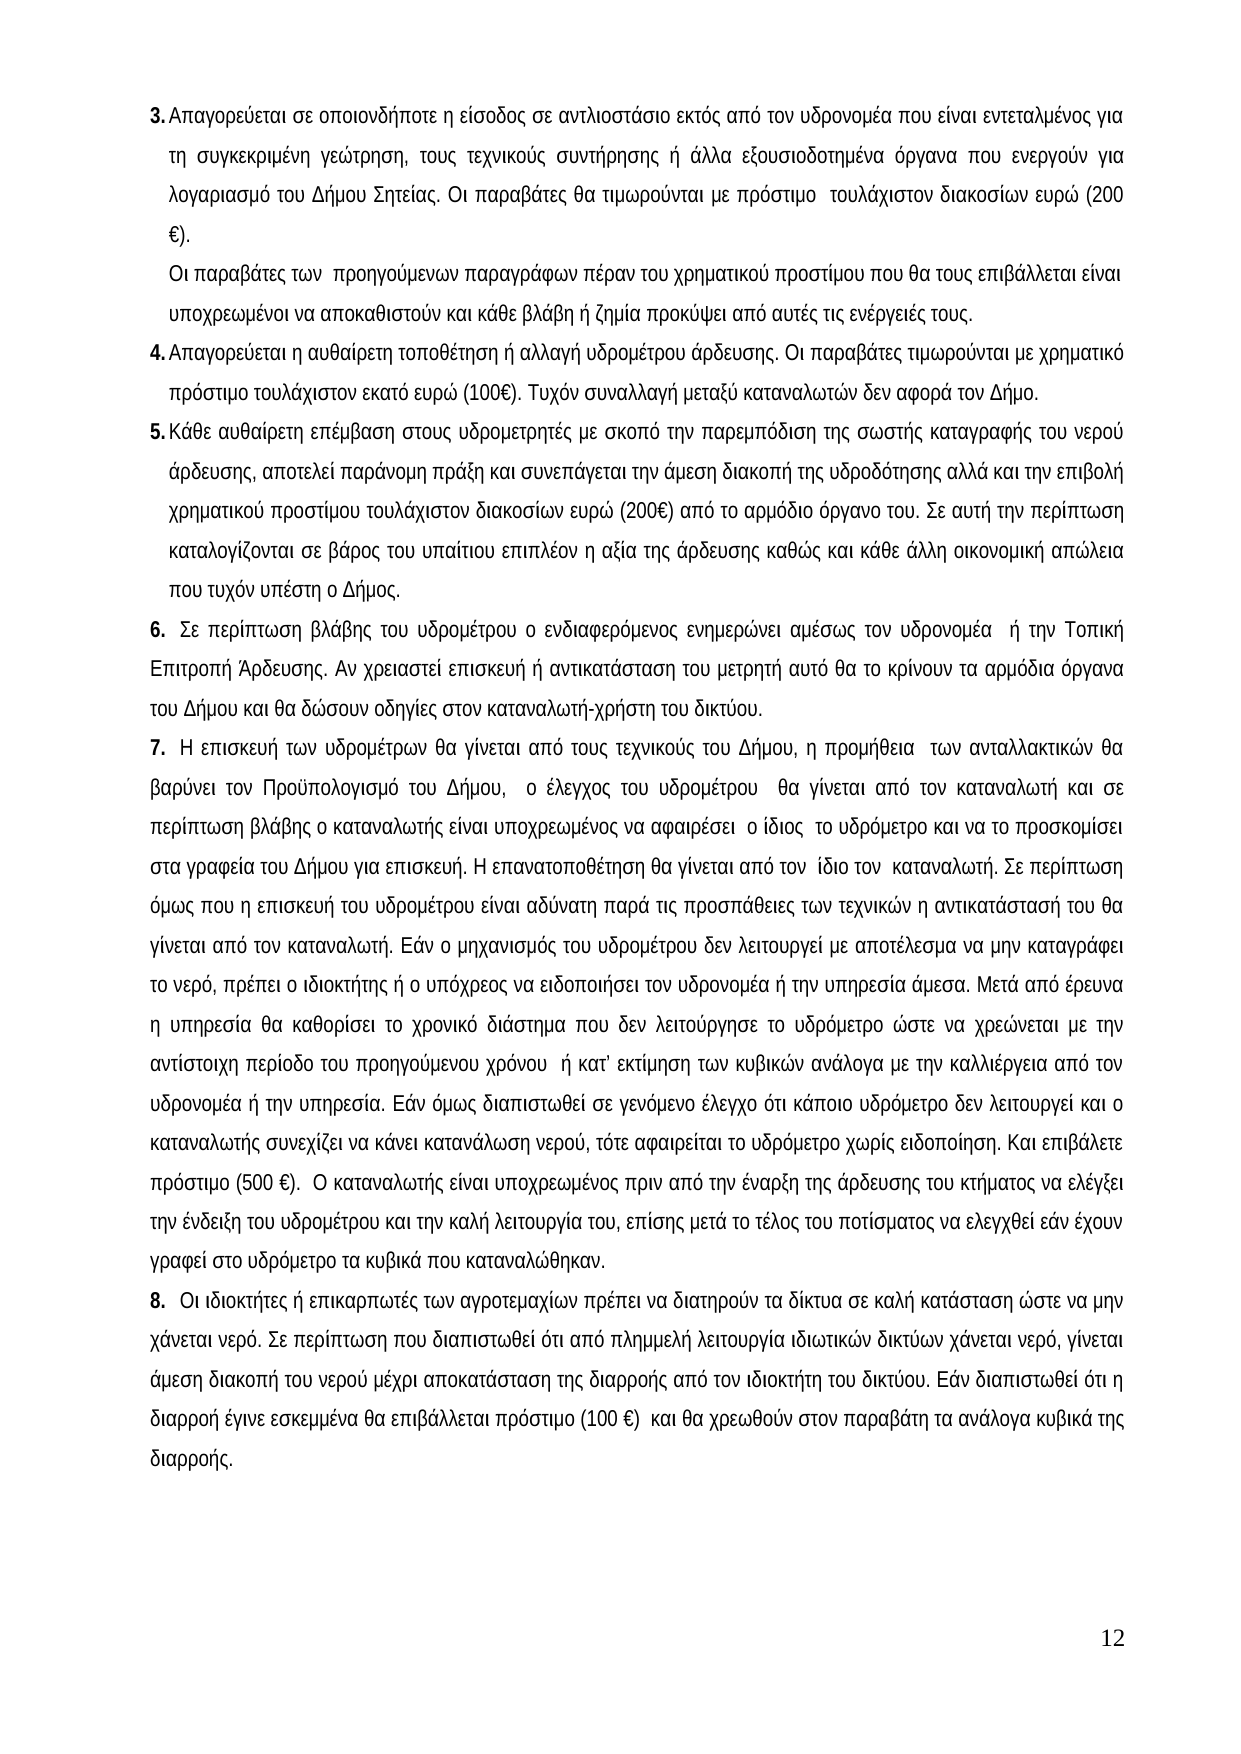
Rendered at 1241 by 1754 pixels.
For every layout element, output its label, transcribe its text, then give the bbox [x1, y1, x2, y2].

list Η επισκευή των υδρομέτρων θα γίνεται από τους τεχνικούς του Δήμου, η προμήθεια των ανταλλακτικών θα βαρύνει τον Προϋπολογισμό του Δήμου, ο έλεγχος του υδρομέτρου θα γίνεται από τον καταναλωτή και σε περίπτωση βλάβης ο καταναλωτής είναι υποχρεωμένος να αφαιρέσει ο ίδιος το υδρόμετρο και να το προσκομίσει στα γραφεία του Δήμου για επισκευή. Η επανατοποθέτηση θα γίνεται από τον ίδιο τον καταναλωτή. Σε περίπτωση όμως που η επισκευή του υδρομέτρου είναι αδύνατη παρά τις προσπάθειες των τεχνικών η αντικατάστασή του θα γίνεται από τον καταναλωτή. Εάν ο μηχανισμός του υδρομέτρου δεν λειτουργεί με αποτέλεσμα να μην καταγράφει το νερό, πρέπει ο ιδιοκτήτης ή ο υπόχρεος να ειδοποιήσει τον υδρονομέα ή την υπηρεσία άμεσα. Μετά από έρευνα η υπηρεσία θα καθορίσει το χρονικό διάστημα που δεν λειτούργησε το υδρόμετρο ώστε να χρεώνεται με την αντίστοιχη περίοδο του προηγούμενου χρόνου ή κατ’ εκτίμηση των κυβικών ανάλογα με την καλλιέργεια από τον υδρονομέα ή την υπηρεσία. Εάν όμως διαπιστωθεί σε γενόμενο έλεγχο ότι κάποιο υδρόμετρο δεν λειτουργεί και ο καταναλωτής συνεχίζει να κάνει κατανάλωση νερού, τότε αφαιρείται το υδρόμετρο χωρίς ειδοποίηση. Και επιβάλετε πρόστιμο (500 €). Ο καταναλωτής είναι υποχρεωμένος πριν από την έναρξη της άρδευσης του κτήματος να ελέγξει την ένδειξη του υδρομέτρου και την καλή λειτουργία του, επίσης μετά το τέλος του ποτίσματος να ελεγχθεί εάν έχουν γραφεί στο υδρόμετρο τα κυβικά που καταναλώθηκαν. [150, 734, 1125, 1274]
list Σε περίπτωση βλάβης του υδρομέτρου ο ενδιαφερόμενος ενημερώνει αμέσως τον υδρονομέα ή την Τοπική Επιτροπή Άρδευσης. Αν χρειαστεί επισκευή ή αντικατάσταση του μετρητή αυτό θα το κρίνουν τα αρμόδια όργανα του Δήμου και θα δώσουν οδηγίες στον καταναλωτή-χρήστη του δικτύου. [150, 616, 1125, 721]
text Οι παραβάτες των προηγούμενων παραγράφων πέραν του χρηματικού προστίμου που θα τους επιβάλλεται είναι υποχρεωμένοι να αποκαθιστούν και κάθε βλάβη ή ζημία προκύψει από αυτές τις ενέργειές τους. [169, 260, 1125, 326]
list Απαγορεύεται η αυθαίρετη τοποθέτηση ή αλλαγή υδρομέτρου άρδευσης. Οι παραβάτες τιμωρούνται με χρηματικό πρόστιμο τουλάχιστον εκατό ευρώ (100€). Τυχόν συναλλαγή μεταξύ καταναλωτών δεν αφορά τον Δήμο. [150, 339, 1125, 405]
list Κάθε αυθαίρετη επέμβαση στους υδρομετρητές με σκοπό την παρεμπόδιση της σωστής καταγραφής του νερού άρδευσης, αποτελεί παράνομη πράξη και συνεπάγεται την άμεση διακοπή της υδροδότησης αλλά και την επιβολή χρηματικού προστίμου τουλάχιστον διακοσίων ευρώ (200€) από το αρμόδιο όργανο του. Σε αυτή την περίπτωση καταλογίζονται σε βάρος του υπαίτιου επιπλέον η αξία της άρδευσης καθώς και κάθε άλλη οικονομική απώλεια που τυχόν υπέστη ο Δήμος. [150, 418, 1125, 603]
list Οι ιδιοκτήτες ή επικαρπωτές των αγροτεμαχίων πρέπει να διατηρούν τα δίκτυα σε καλή κατάσταση ώστε να μην χάνεται νερό. Σε περίπτωση που διαπιστωθεί ότι από πλημμελή λειτουργία ιδιωτικών δικτύων χάνεται νερό, γίνεται άμεση διακοπή του νερού μέχρι αποκατάσταση της διαρροής από τον ιδιοκτήτη του δικτύου. Εάν διαπιστωθεί ότι η διαρροή έγινε εσκεμμένα θα επιβάλλεται πρόστιμο (100 €) και θα χρεωθούν στον παραβάτη τα ανάλογα κυβικά της διαρροής. [150, 1287, 1125, 1471]
list Απαγορεύεται σε οποιονδήποτε η είσοδος σε αντλιοστάσιο εκτός από τον υδρονομέα που είναι εντεταλμένος για τη συγκεκριμένη γεώτρηση, τους τεχνικούς συντήρησης ή άλλα εξουσιοδοτημένα όργανα που ενεργούν για λογαριασμό του Δήμου Σητείας. Οι παραβάτες θα τιμωρούνται με πρόστιμο τουλάχιστον διακοσίων ευρώ (200 €). [150, 102, 1125, 247]
